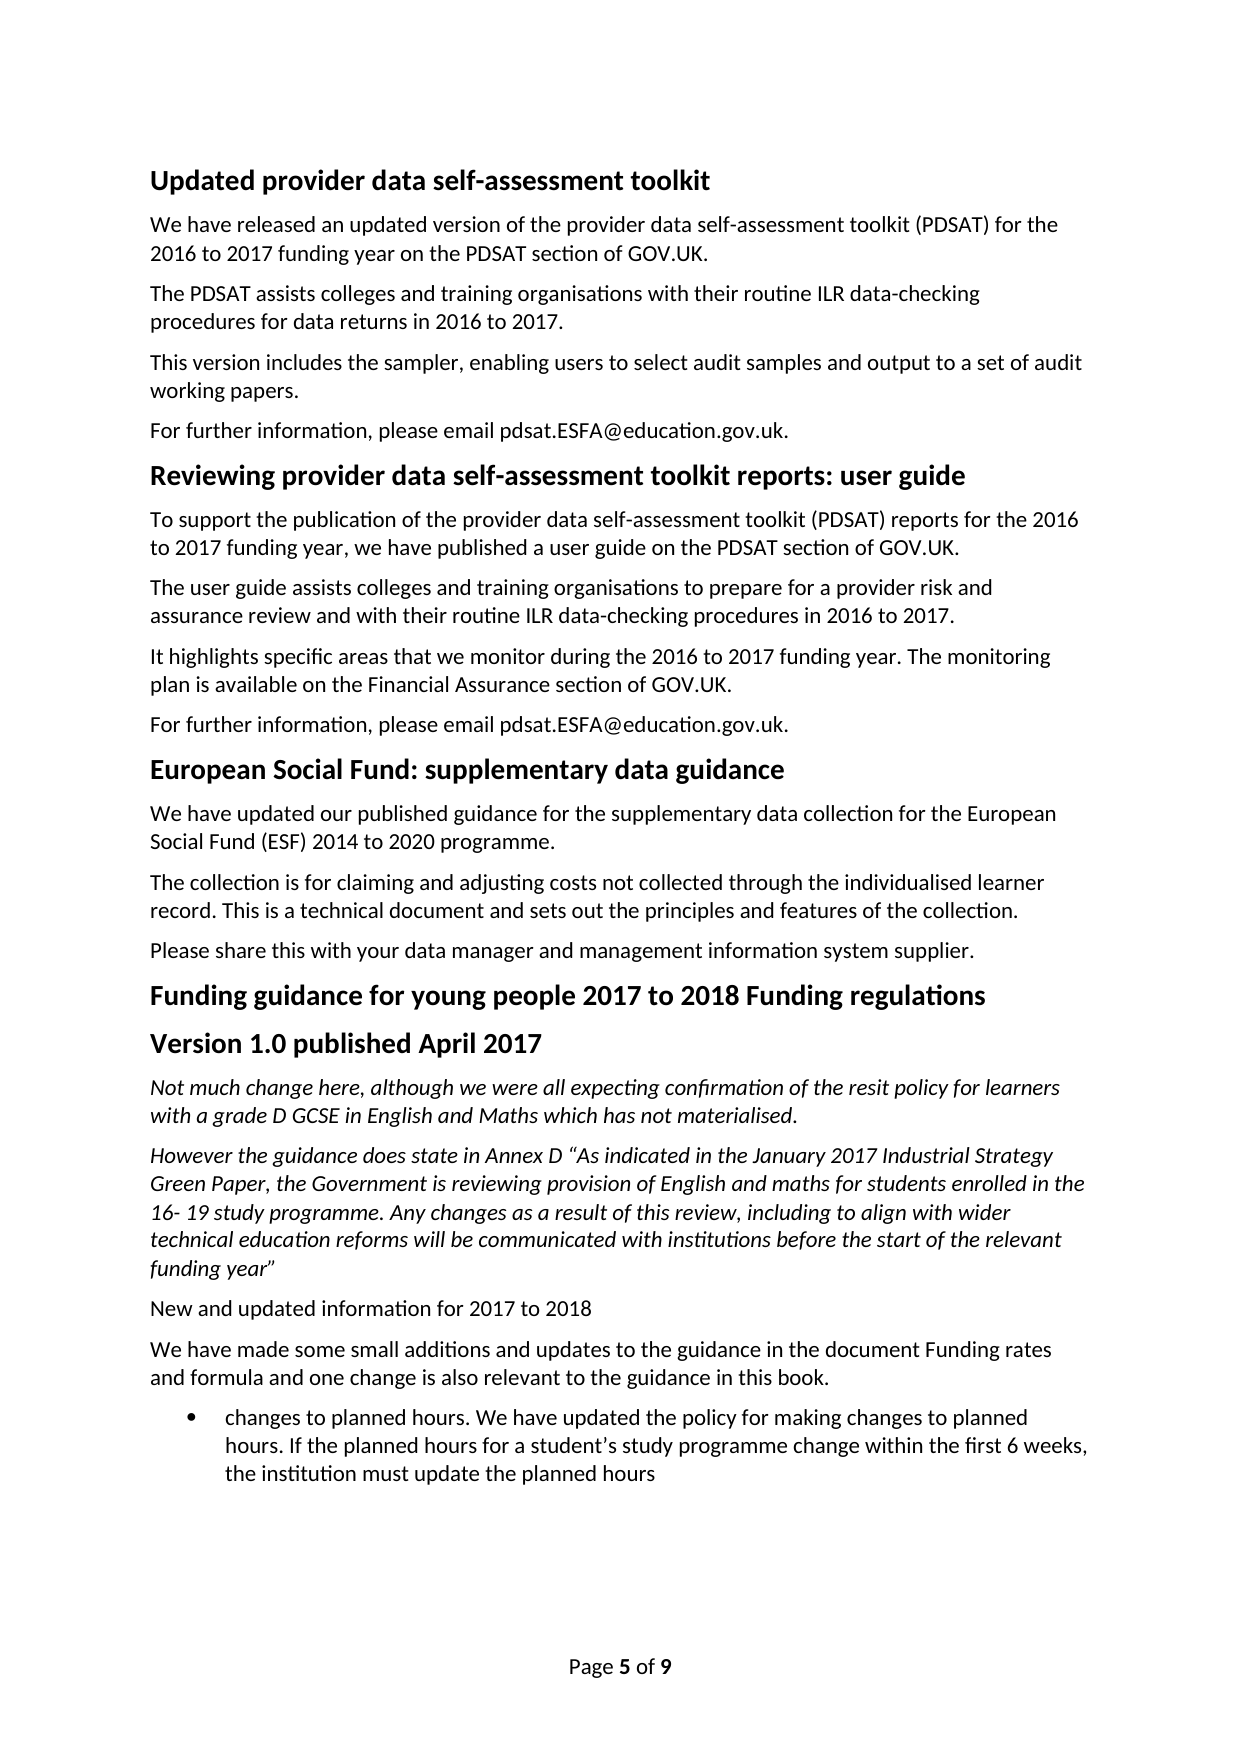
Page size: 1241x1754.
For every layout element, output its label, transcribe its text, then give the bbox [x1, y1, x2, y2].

text To support the publication of the provider data self-assessment toolkit (PDSAT) reports for the 2016 to 2017 funding year, we have published a user guide on the PDSAT section of GOV.UK. [150, 505, 1090, 561]
text It highlights specific areas that we monitor during the 2016 to 2017 funding year. The monitoring plan is available on the Financial Assurance section of GOV.UK. [150, 642, 1090, 698]
text This version includes the sampler, enabling users to select audit samples and output to a set of audit working papers. [150, 348, 1090, 404]
text The collection is for claiming and adjusting costs not collected through the individualised learner record. This is a technical document and sets out the principles and features of the collection. [150, 868, 1090, 924]
text We have updated our published guidance for the supplementary data collection for the European Social Fund (ESF) 2014 to 2020 programme. [150, 799, 1090, 855]
text Reviewing provider data self-assessment toolkit reports: user guide [150, 457, 1090, 492]
text We have released an updated version of the provider data self-assessment toolkit (PDSAT) for the 2016 to 2017 funding year on the PDSAT section of GOV.UK. [150, 211, 1090, 267]
text For further information, please email pdsat.ESFA@education.gov.uk. [150, 711, 1090, 738]
text Not much change here, although we were all expecting confirmation of the resit policy for learners with a grade D GCSE in English and Maths which has not materialised. [150, 1073, 1090, 1129]
text European Social Fund: supplementary data guidance [150, 751, 1090, 787]
text The PDSAT assists colleges and training organisations with their routine ILR data-checking procedures for data returns in 2016 to 2017. [150, 279, 1090, 335]
text We have made some small additions and updates to the guidance in the document Funding rates and formula and one change is also relevant to the guidance in this book. [150, 1335, 1090, 1391]
text The user guide assists colleges and training organisations to prepare for a provider risk and assurance review and with their routine ILR data-checking procedures in 2016 to 2017. [150, 573, 1090, 629]
text Please share this with your data manager and management information system supplier. [150, 936, 1090, 964]
text However the guidance does state in Annex D “As indicated in the January 2017 Industrial Strategy Green Paper, the Government is reviewing provision of English and maths for students enrolled in the 16- 19 study programme. Any changes as a result of this review, including to align with wider technical education reforms will be communicated with institutions before the start of the relevant funding year” [150, 1142, 1090, 1282]
text Version 1.0 published April 2017 [150, 1025, 1090, 1061]
text New and updated information for 2017 to 2018 [150, 1294, 1090, 1322]
list changes to planned hours. We have updated the policy for making changes to planned hours. If the planned hours for a student’s study programme change within the first 6 weeks, the institution must update the planned hours [187, 1403, 1090, 1487]
text Funding guidance for young people 2017 to 2018 Funding regulations [150, 977, 1090, 1012]
text Updated provider data self-assessment toolkit [150, 162, 1090, 198]
text For further information, please email pdsat.ESFA@education.gov.uk. [150, 416, 1090, 444]
